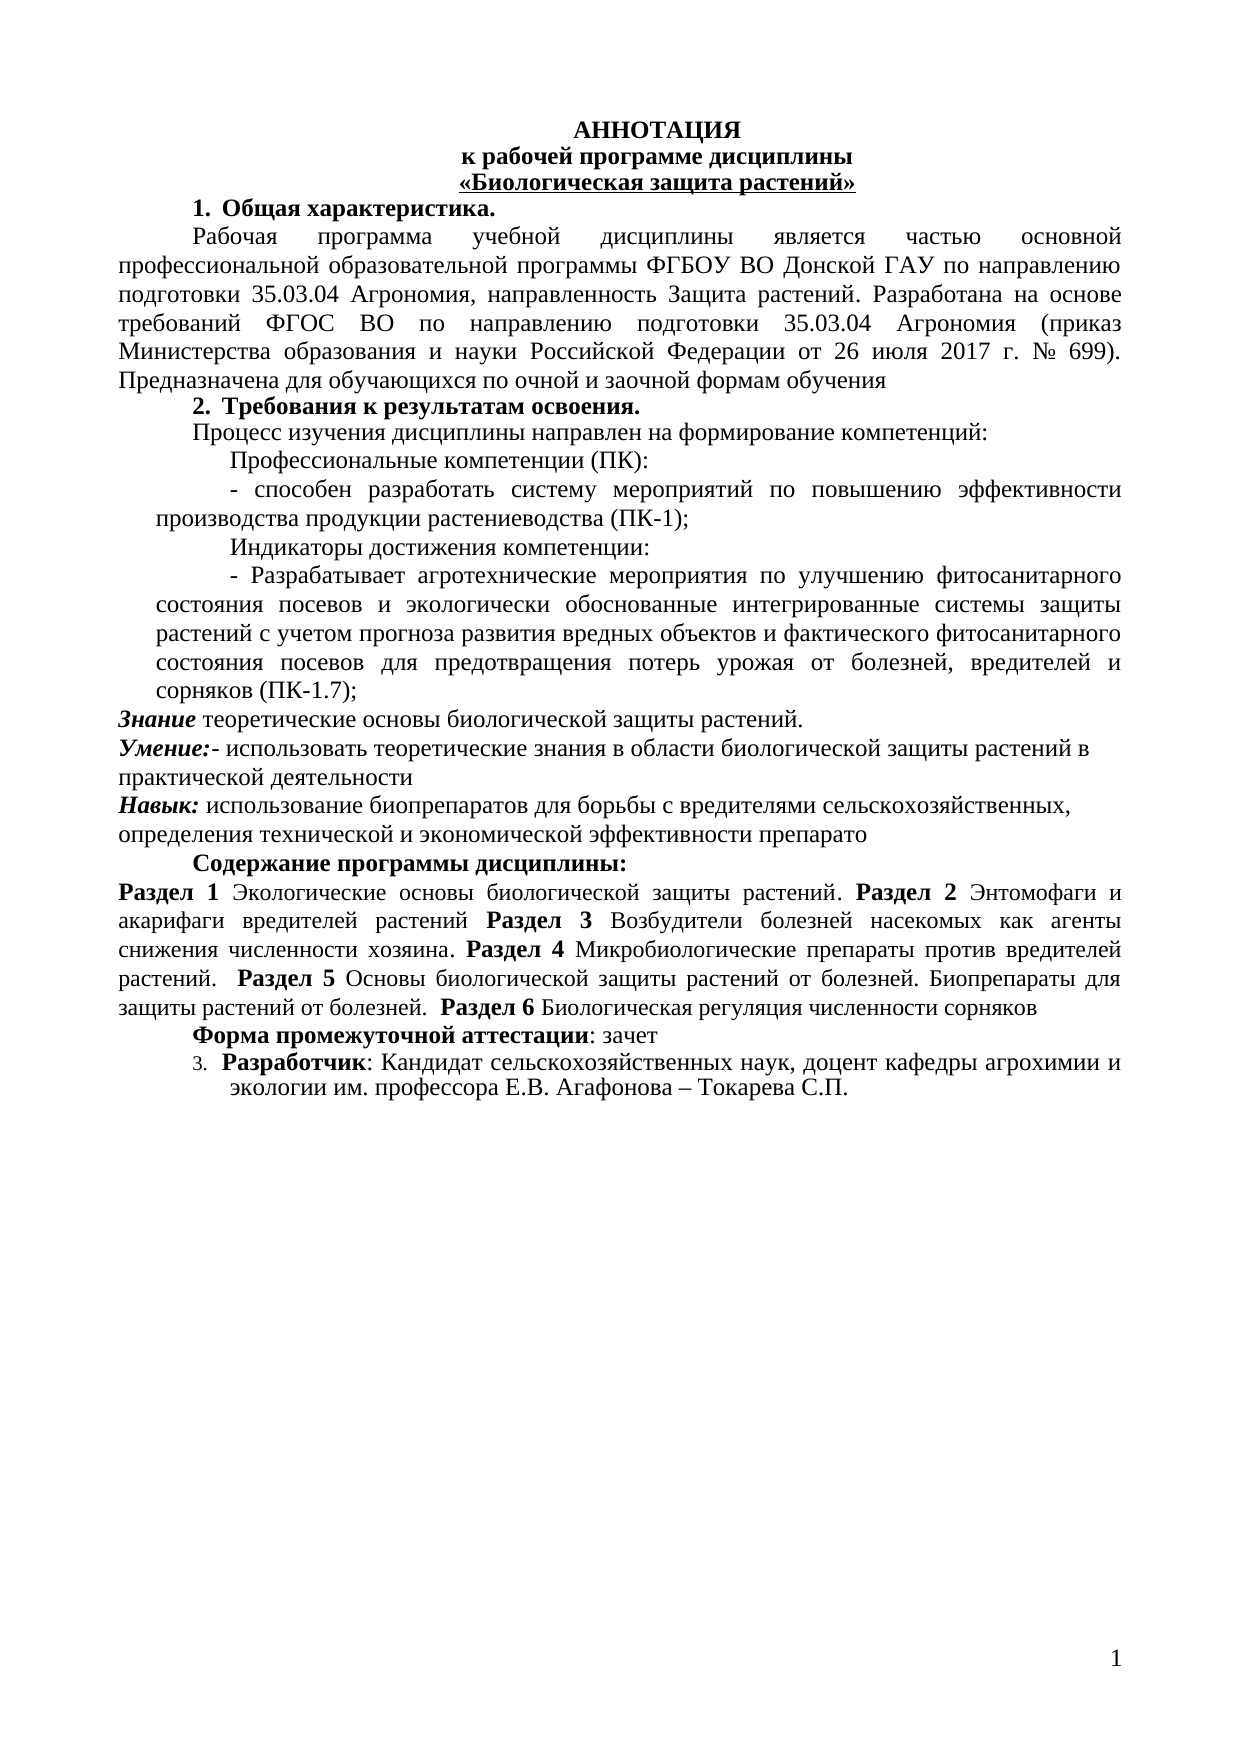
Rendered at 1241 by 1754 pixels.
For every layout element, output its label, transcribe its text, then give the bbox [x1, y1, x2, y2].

text - Разрабатывает агротехнические мероприятия по улучшению фитосанитарного состояния посевов и экологически обоснованные интегрированные системы защиты растений с учетом прогноза развития вредных объектов и фактического фитосанитарного состояния посевов для предотвращения потерь урожая от болезней, вредителей и сорняков (ПК-1.7); [156, 561, 1122, 704]
text Индикаторы достижения компетенции: [156, 532, 1122, 561]
text Форма промежуточной аттестации: зачет [118, 1021, 1122, 1049]
text Профессиональные компетенции (ПК): [156, 446, 1122, 474]
text Рабочая программа учебной дисциплины является частью основной профессиональной образовательной программы ФГБОУ ВО Донской ГАУ по направлению подготовки 35.03.04 Агрономия, направленность Защита растений. Разработана на основе требований ФГОС ВО по направлению подготовки 35.03.04 Агрономия (приказ Министерства образования и науки Российской Федерации от 26 июля 2017 г. № 699). Предназначена для обучающихся по очной и заочной формам обучения [118, 221, 1122, 394]
list Требования к результатам освоения. [192, 394, 1122, 420]
list Разработчик: Кандидат сельскохозяйственных наук, доцент кафедры агрохимии и экологии им. профессора Е.В. Агафонова – Токарева С.П. [192, 1049, 1122, 1101]
text к рабочей программе дисциплины [118, 144, 1122, 170]
text «Биологическая защита растений» [118, 170, 1122, 196]
text Навык: использование биопрепаратов для борьбы с вредителями сельскохозяйственных, определения технической и экономической эффективности препарато [118, 791, 1122, 848]
text Содержание программы дисциплины: [118, 848, 1122, 877]
text - способен разработать систему мероприятий по повышению эффективности производства продукции растениеводства (ПК-1); [156, 474, 1122, 532]
text Знание теоретические основы биологической защиты растений. [118, 704, 1122, 733]
text АННОТАЦИЯ [118, 118, 1122, 144]
list Общая характеристика. [118, 196, 1122, 221]
text Раздел 1 Экологические основы биологической защиты растений. Раздел 2 Энтомофаги и акарифаги вредителей растений Раздел 3 Возбудители болезней насекомых как агенты снижения численности хозяина. Раздел 4 Микробиологические препараты против вредителей растений. Раздел 5 Основы биологической защиты растений от болезней. Биопрепараты для защиты растений от болезней. Раздел 6 Биологическая регуляция численности сорняков [118, 877, 1122, 1021]
text Умение:- использовать теоретические знания в области биологической защиты растений в практической деятельности [118, 733, 1122, 791]
text Процесс изучения дисциплины направлен на формирование компетенций: [118, 420, 1122, 446]
